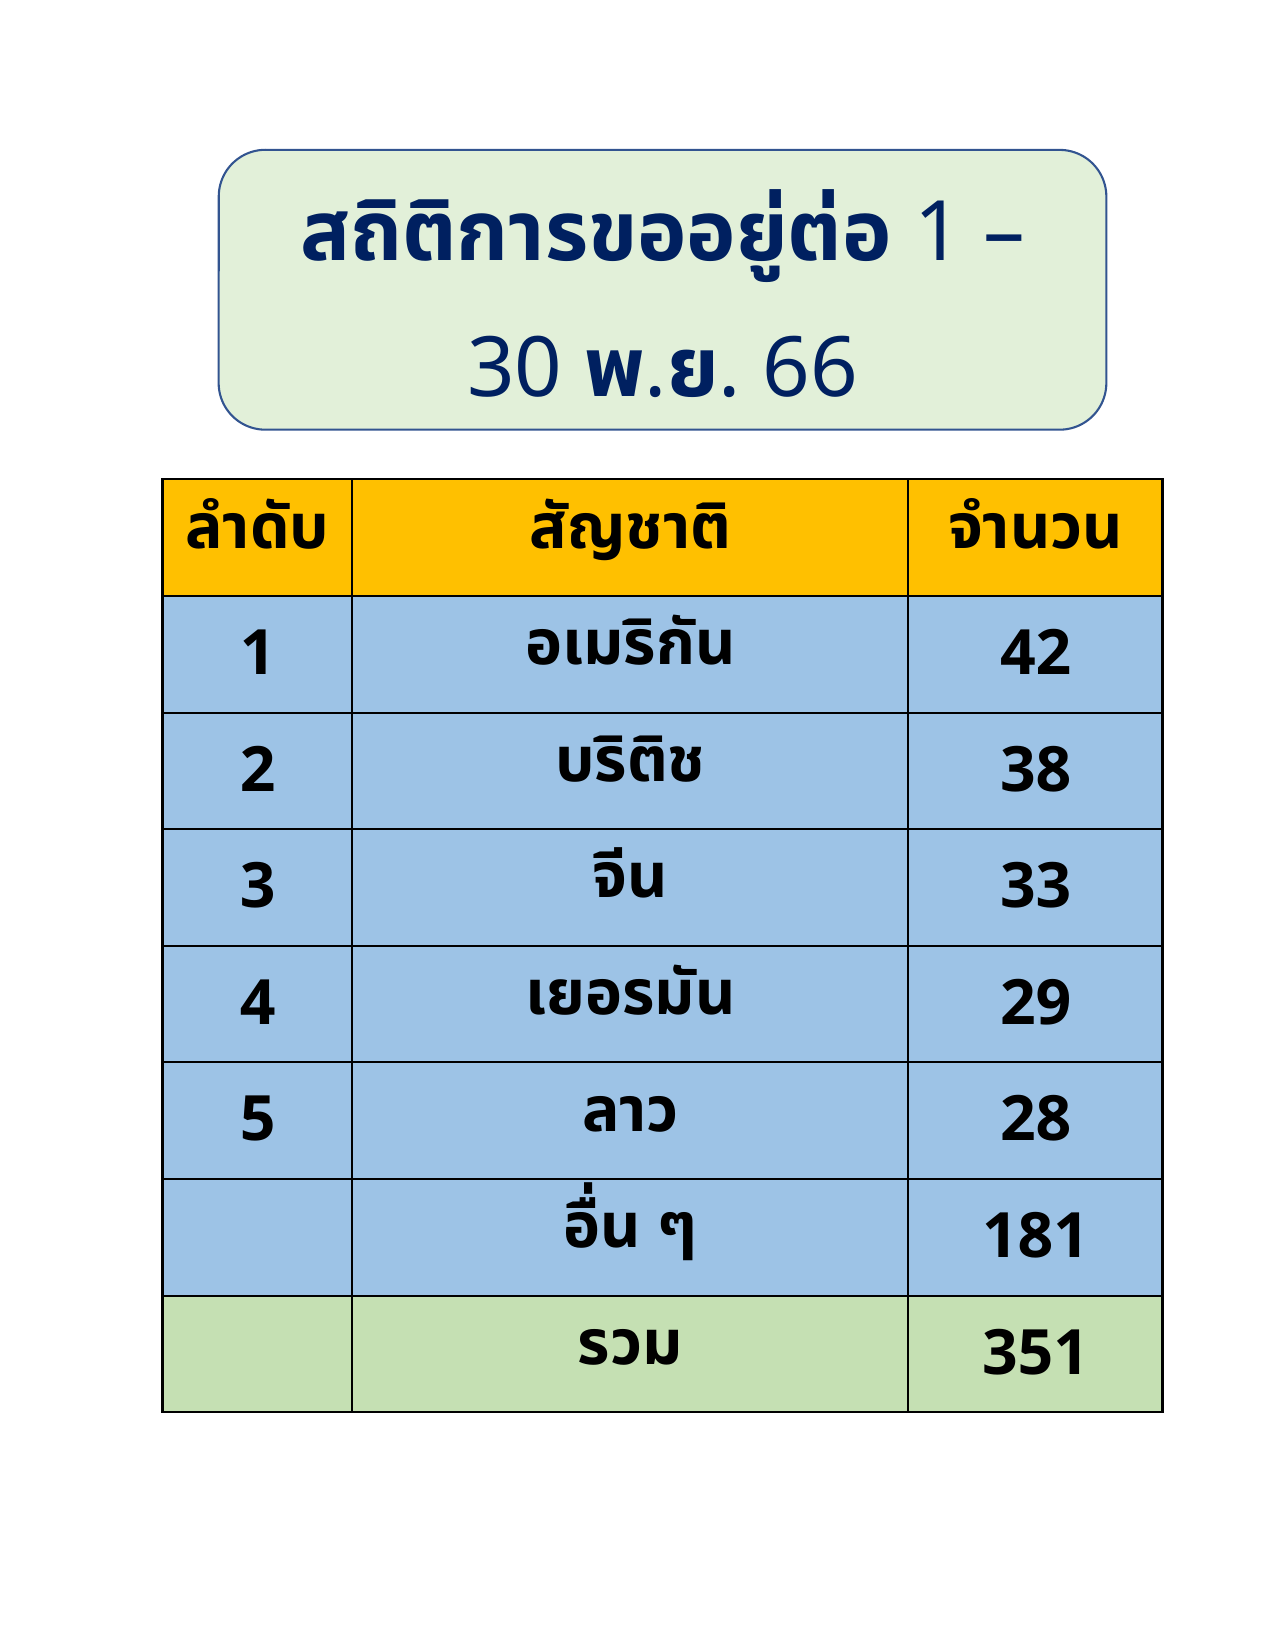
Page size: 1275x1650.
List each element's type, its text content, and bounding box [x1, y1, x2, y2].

table_cell 3 [164, 830, 351, 945]
table_cell 33 [909, 830, 1161, 945]
table_cell 1 [164, 597, 351, 712]
table_cell [164, 1180, 351, 1295]
table_cell 351 [909, 1297, 1161, 1411]
table_cell อเมริกัน [353, 597, 907, 712]
table_cell 5 [164, 1063, 351, 1178]
table_cell รวม [353, 1297, 907, 1411]
table_cell อื่น ๆ [353, 1180, 907, 1295]
table_cell ลาว [353, 1063, 907, 1178]
table_header ลำดับ [164, 480, 351, 595]
table_cell 42 [909, 597, 1161, 712]
table_cell 28 [909, 1063, 1161, 1178]
table_cell บริติช [353, 714, 907, 828]
table_cell เยอรมัน [353, 947, 907, 1061]
table_cell 2 [164, 714, 351, 828]
table_cell 4 [164, 947, 351, 1061]
table_cell จีน [353, 830, 907, 945]
table_header จำนวน [909, 480, 1161, 595]
table_cell 38 [909, 714, 1161, 828]
table_cell 181 [909, 1180, 1161, 1295]
table_header สัญชาติ [353, 480, 907, 595]
table_cell [164, 1297, 351, 1411]
table_cell 29 [909, 947, 1161, 1061]
